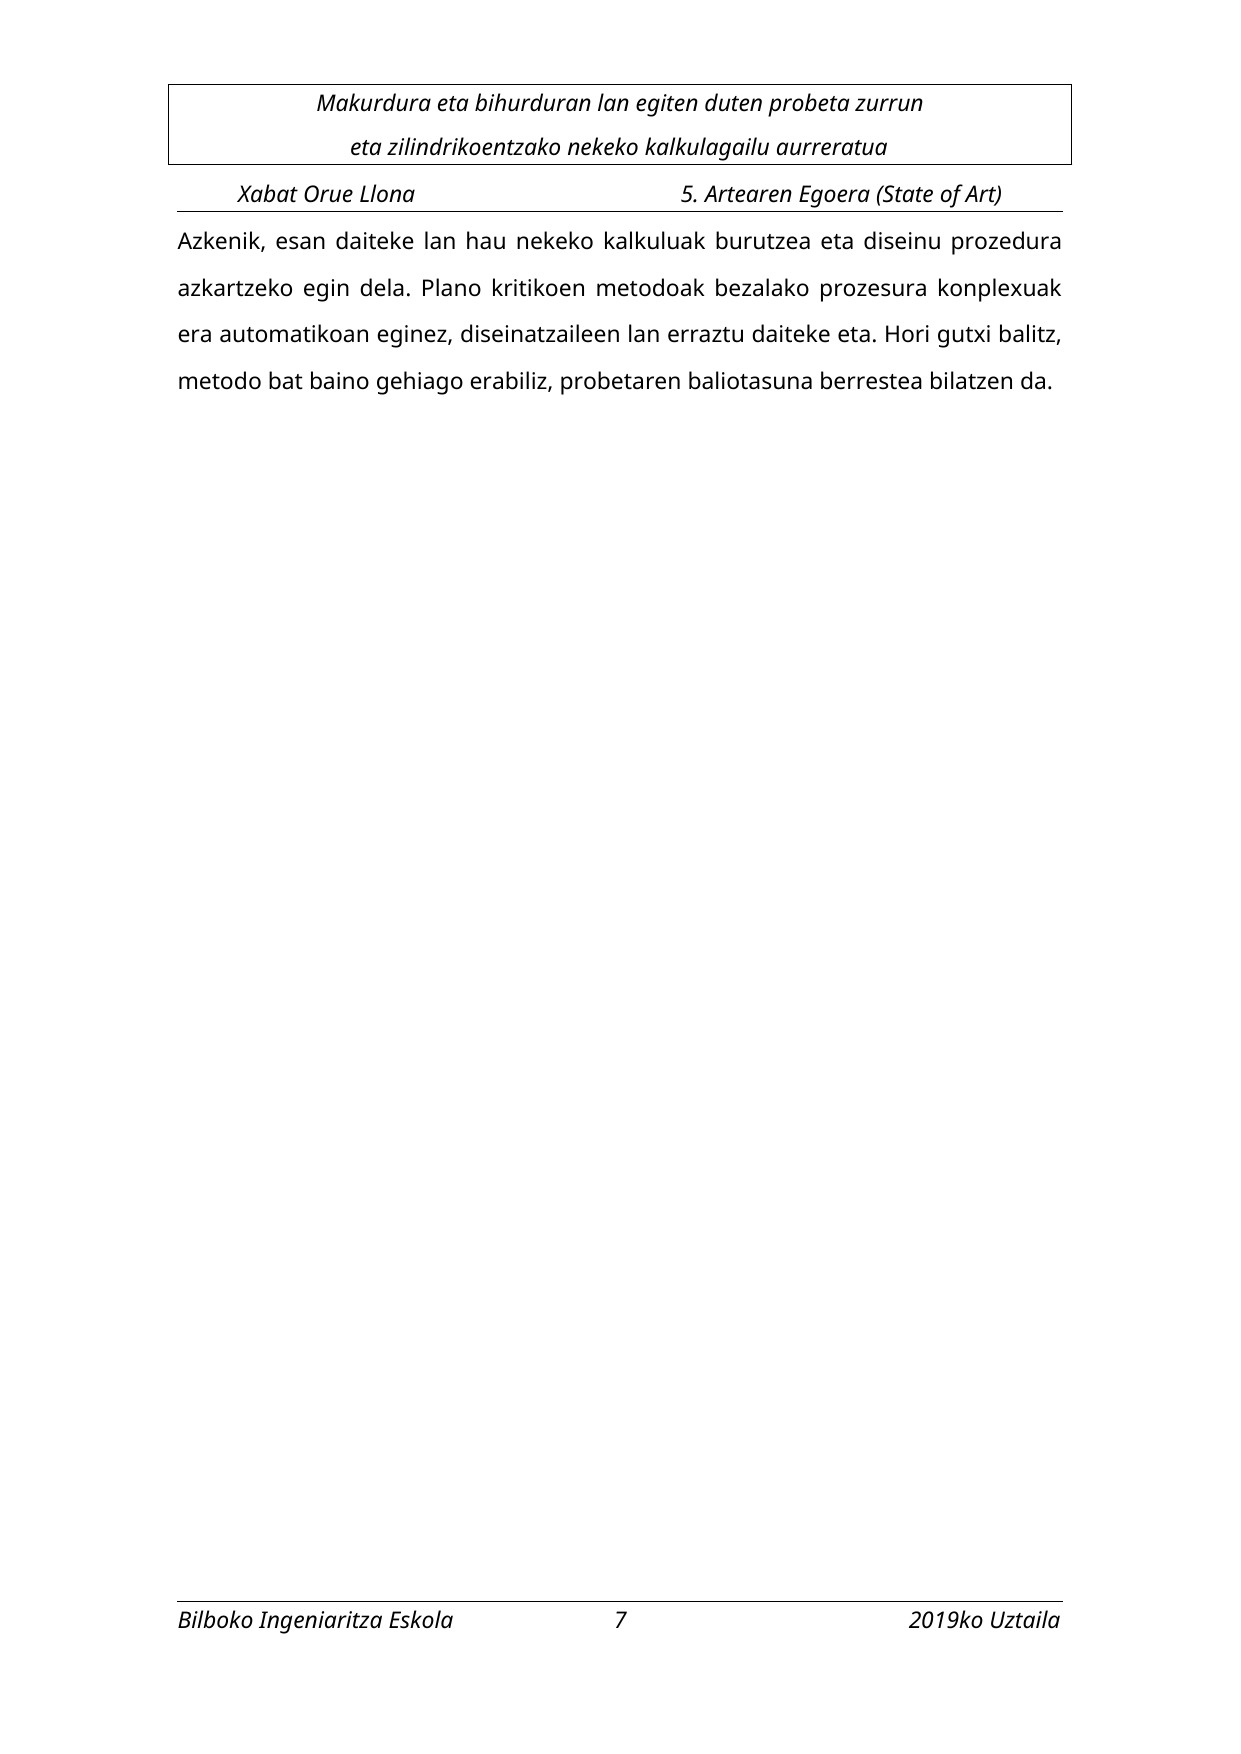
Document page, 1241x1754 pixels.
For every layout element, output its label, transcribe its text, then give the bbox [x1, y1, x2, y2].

text Azkenik, esan daiteke lan hau nekeko kalkuluak burutzea eta diseinu prozedura azkartzeko egin dela. Plano kritikoen metodoak bezalako prozesura konplexuak era automatikoan eginez, diseinatzaileen lan erraztu daiteke eta. Hori gutxi balitz, metodo bat baino gehiago erabiliz, probetaren baliotasuna berrestea bilatzen da. [177, 224, 1063, 396]
